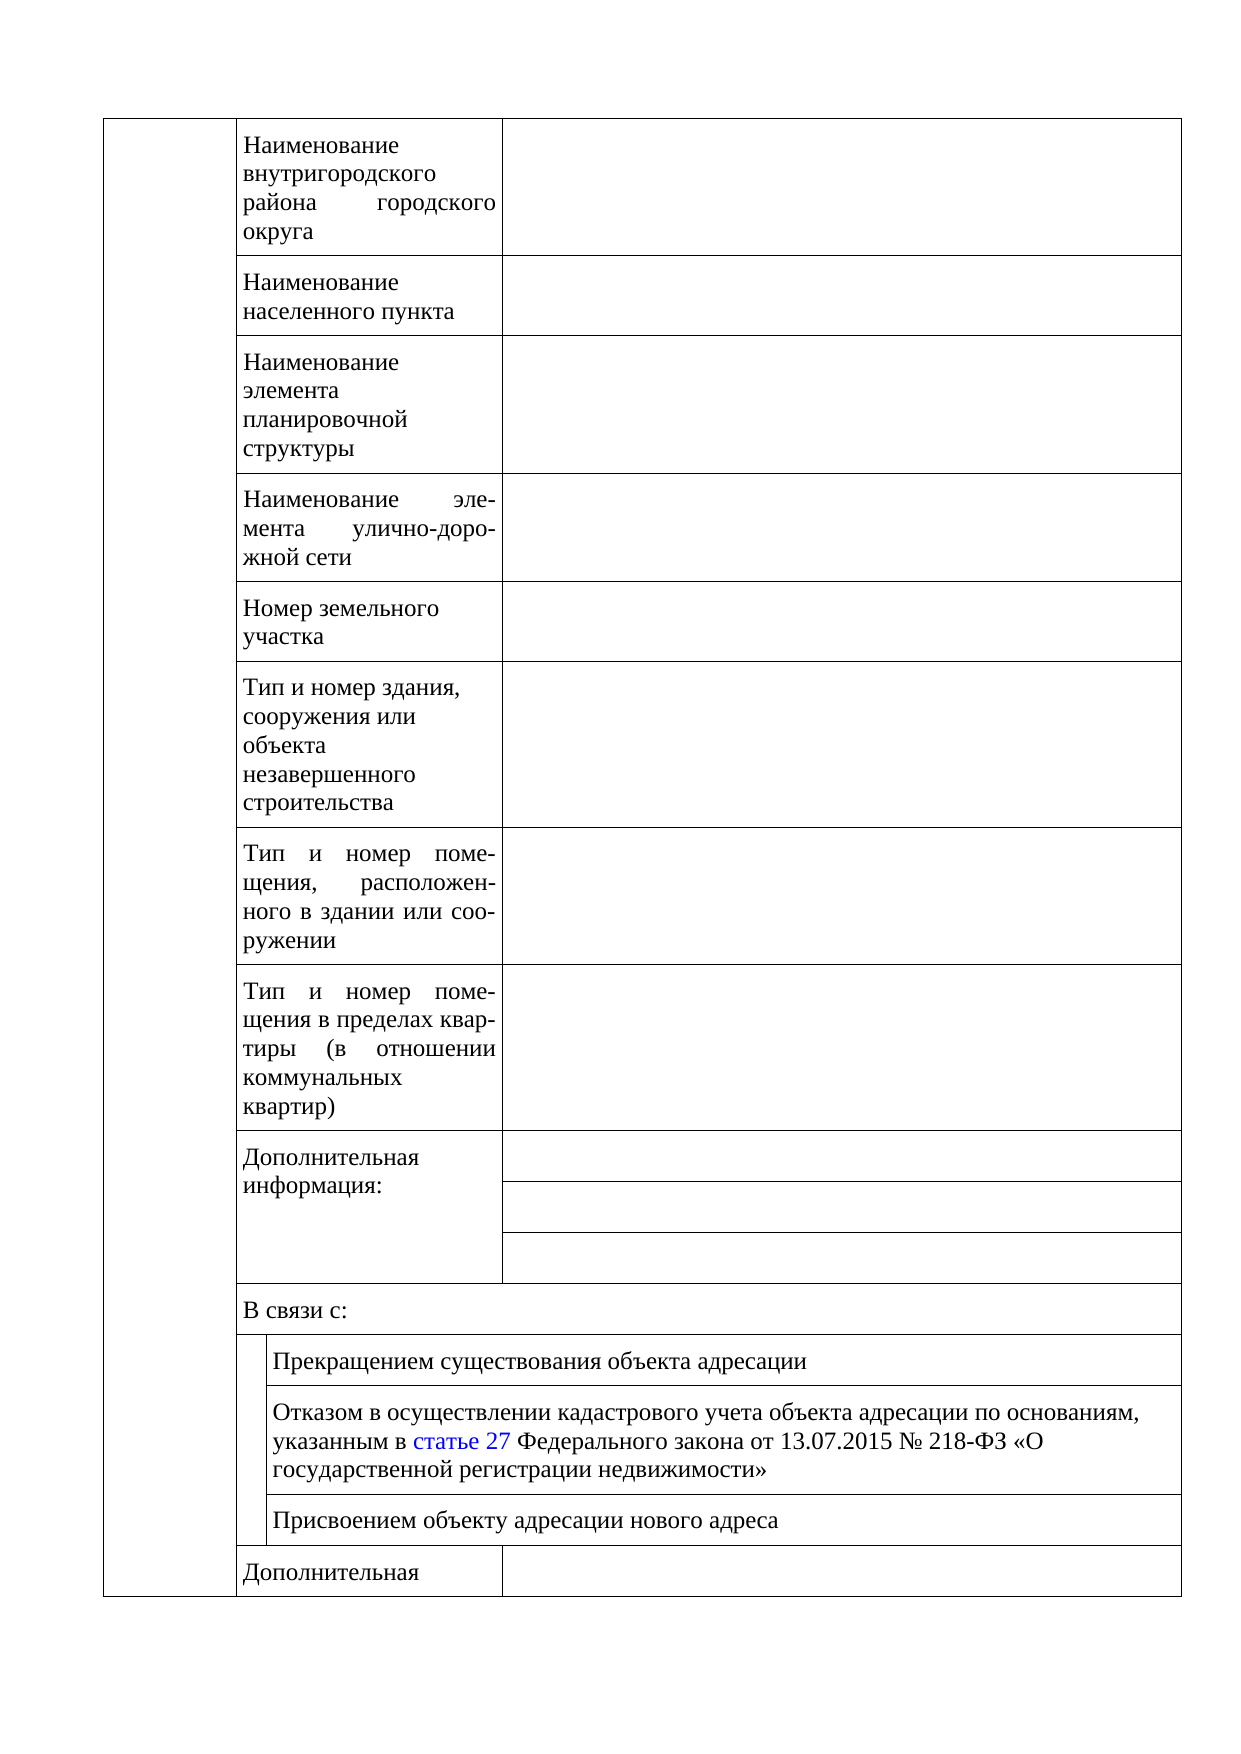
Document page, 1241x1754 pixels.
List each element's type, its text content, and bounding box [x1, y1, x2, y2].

table_cell Отказом в осуществлении кадастрового учета объекта адресации по основаниям, указанным в статье 27 Федерального закона от 13.07.2015 № 218-ФЗ «О государственной регистрации недвижимости» [267, 1386, 1181, 1494]
table_cell [503, 582, 1181, 661]
table_cell Номер земельного участка [237, 582, 502, 661]
table_cell [503, 1233, 1181, 1283]
table_cell [503, 474, 1181, 581]
table_cell Тип и номер здания, сооружения или объекта незавершенного строительства [237, 662, 502, 827]
table_cell [503, 965, 1181, 1130]
table_cell [503, 256, 1181, 335]
table_cell Дополнительная информация: [237, 1131, 502, 1283]
table_cell Тип и номер поме-щения, расположен-ного в здании или соо-ружении [237, 828, 502, 964]
table_cell [503, 119, 1181, 255]
table_cell Прекращением существования объекта адресации [267, 1335, 1181, 1385]
table_cell Наименование населенного пункта [237, 256, 502, 335]
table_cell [237, 1546, 502, 1596]
table_cell [503, 336, 1181, 472]
table_cell Наименование элемента планировочной структуры [237, 336, 502, 472]
table_cell [503, 828, 1181, 964]
table_cell В связи с: [237, 1284, 1181, 1334]
table_cell Наименование внутригородского района городского округа [237, 119, 502, 255]
table_cell [503, 662, 1181, 827]
table_cell [503, 1546, 1181, 1596]
table_cell Тип и номер поме-щения в пределах квар-тиры (в отношении коммунальных квартир) [237, 965, 502, 1130]
table_cell [503, 1182, 1181, 1232]
table_cell Наименование эле-мента улично-доро-жной сети [237, 474, 502, 581]
table_cell Присвоением объекту адресации нового адреса [267, 1495, 1181, 1545]
table_cell [237, 1335, 266, 1545]
table_cell [503, 1131, 1181, 1181]
